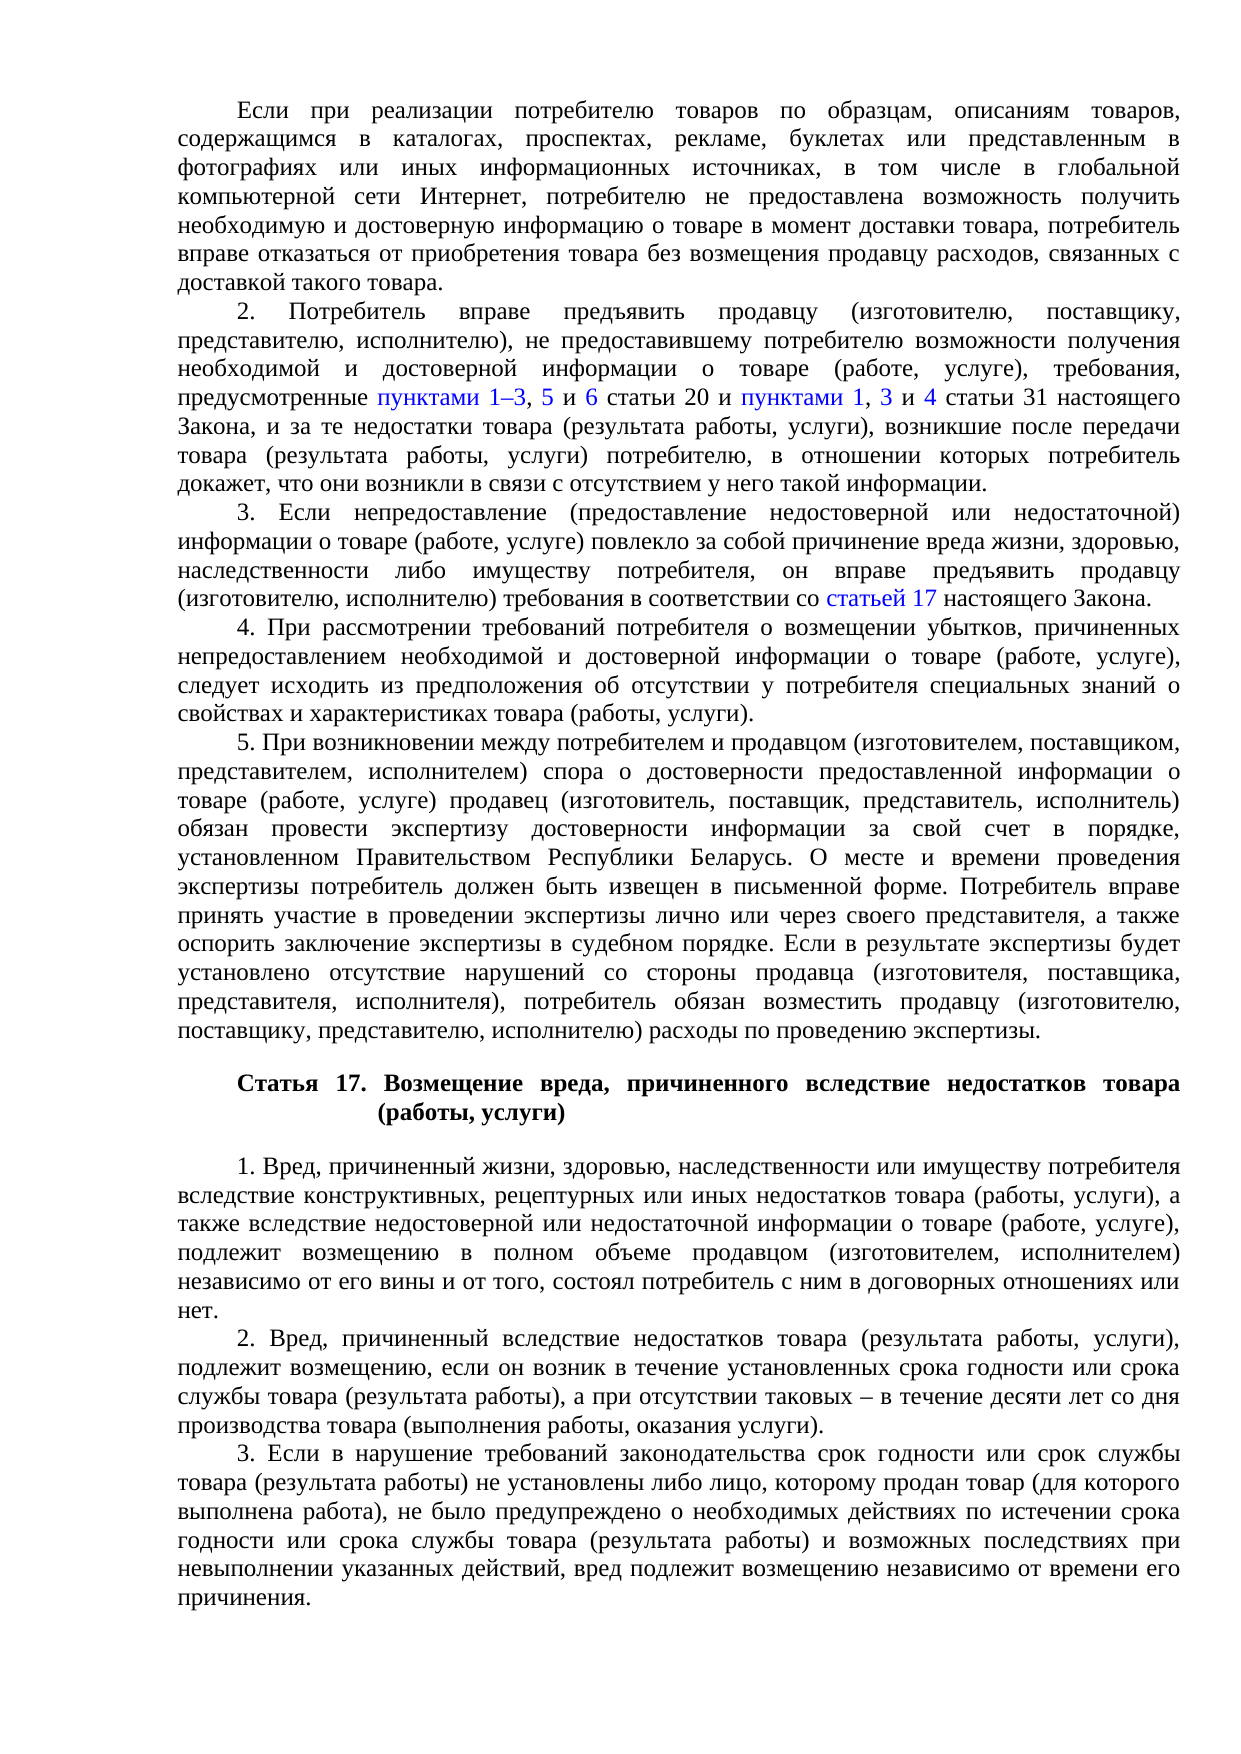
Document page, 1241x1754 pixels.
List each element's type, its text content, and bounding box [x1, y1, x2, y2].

text 3. Если в нарушение требований законодательства срок годности или срок службы товара (результата работы) не установлены либо лицо, которому продан товар (для которого выполнена работа), не было предупреждено о необходимых действиях по истечении срока годности или срока службы товара (результата работы) и возможных последствиях при невыполнении указанных действий, вред подлежит возмещению независимо от времени его причинения. [177, 1438, 1181, 1611]
text 3. Если непредоставление (предоставление недостоверной или недостаточной) информации о товаре (работе, услуге) повлекло за собой причинение вреда жизни, здоровью, наследственности либо имуществу потребителя, он вправе предъявить продавцу (изготовителю, исполнителю) требования в соответствии со статьей 17 настоящего Закона. [177, 497, 1181, 612]
text Статья 17. Возмещение вреда, причиненного вследствие недостатков товара (работы, услуги) [237, 1068, 1181, 1126]
text 2. Вред, причиненный вследствие недостатков товара (результата работы, услуги), подлежит возмещению, если он возник в течение установленных срока годности или срока службы товара (результата работы), а при отсутствии таковых – в течение десяти лет со дня производства товара (выполнения работы, оказания услуги). [177, 1323, 1181, 1438]
text 2. Потребитель вправе предъявить продавцу (изготовителю, поставщику, представителю, исполнителю), не предоставившему потребителю возможности получения необходимой и достоверной информации о товаре (работе, услуге), требования, предусмотренные пунктами 1–3, 5 и 6 статьи 20 и пунктами 1, 3 и 4 статьи 31 настоящего Закона, и за те недостатки товара (результата работы, услуги), возникшие после передачи товара (результата работы, услуги) потребителю, в отношении которых потребитель докажет, что они возникли в связи с отсутствием у него такой информации. [177, 296, 1181, 497]
text 1. Вред, причиненный жизни, здоровью, наследственности или имуществу потребителя вследствие конструктивных, рецептурных или иных недостатков товара (работы, услуги), а также вследствие недостоверной или недостаточной информации о товаре (работе, услуге), подлежит возмещению в полном объеме продавцом (изготовителем, исполнителем) независимо от его вины и от того, состоял потребитель с ним в договорных отношениях или нет. [177, 1151, 1181, 1323]
text 4. При рассмотрении требований потребителя о возмещении убытков, причиненных непредоставлением необходимой и достоверной информации о товаре (работе, услуге), следует исходить из предположения об отсутствии у потребителя специальных знаний о свойствах и характеристиках товара (работы, услуги). [177, 612, 1181, 727]
text Если при реализации потребителю товаров по образцам, описаниям товаров, содержащимся в каталогах, проспектах, рекламе, буклетах или представленным в фотографиях или иных информационных источниках, в том числе в глобальной компьютерной сети Интернет, потребителю не предоставлена возможность получить необходимую и достоверную информацию о товаре в момент доставки товара, потребитель вправе отказаться от приобретения товара без возмещения продавцу расходов, связанных с доставкой такого товара. [177, 95, 1181, 296]
text 5. При возникновении между потребителем и продавцом (изготовителем, поставщиком, представителем, исполнителем) спора о достоверности предоставленной информации о товаре (работе, услуге) продавец (изготовитель, поставщик, представитель, исполнитель) обязан провести экспертизу достоверности информации за свой счет в порядке, установленном Правительством Республики Беларусь. О месте и времени проведения экспертизы потребитель должен быть извещен в письменной форме. Потребитель вправе принять участие в проведении экспертизы лично или через своего представителя, а также оспорить заключение экспертизы в судебном порядке. Если в результате экспертизы будет установлено отсутствие нарушений со стороны продавца (изготовителя, поставщика, представителя, исполнителя), потребитель обязан возместить продавцу (изготовителю, поставщику, представителю, исполнителю) расходы по проведению экспертизы. [177, 727, 1181, 1043]
